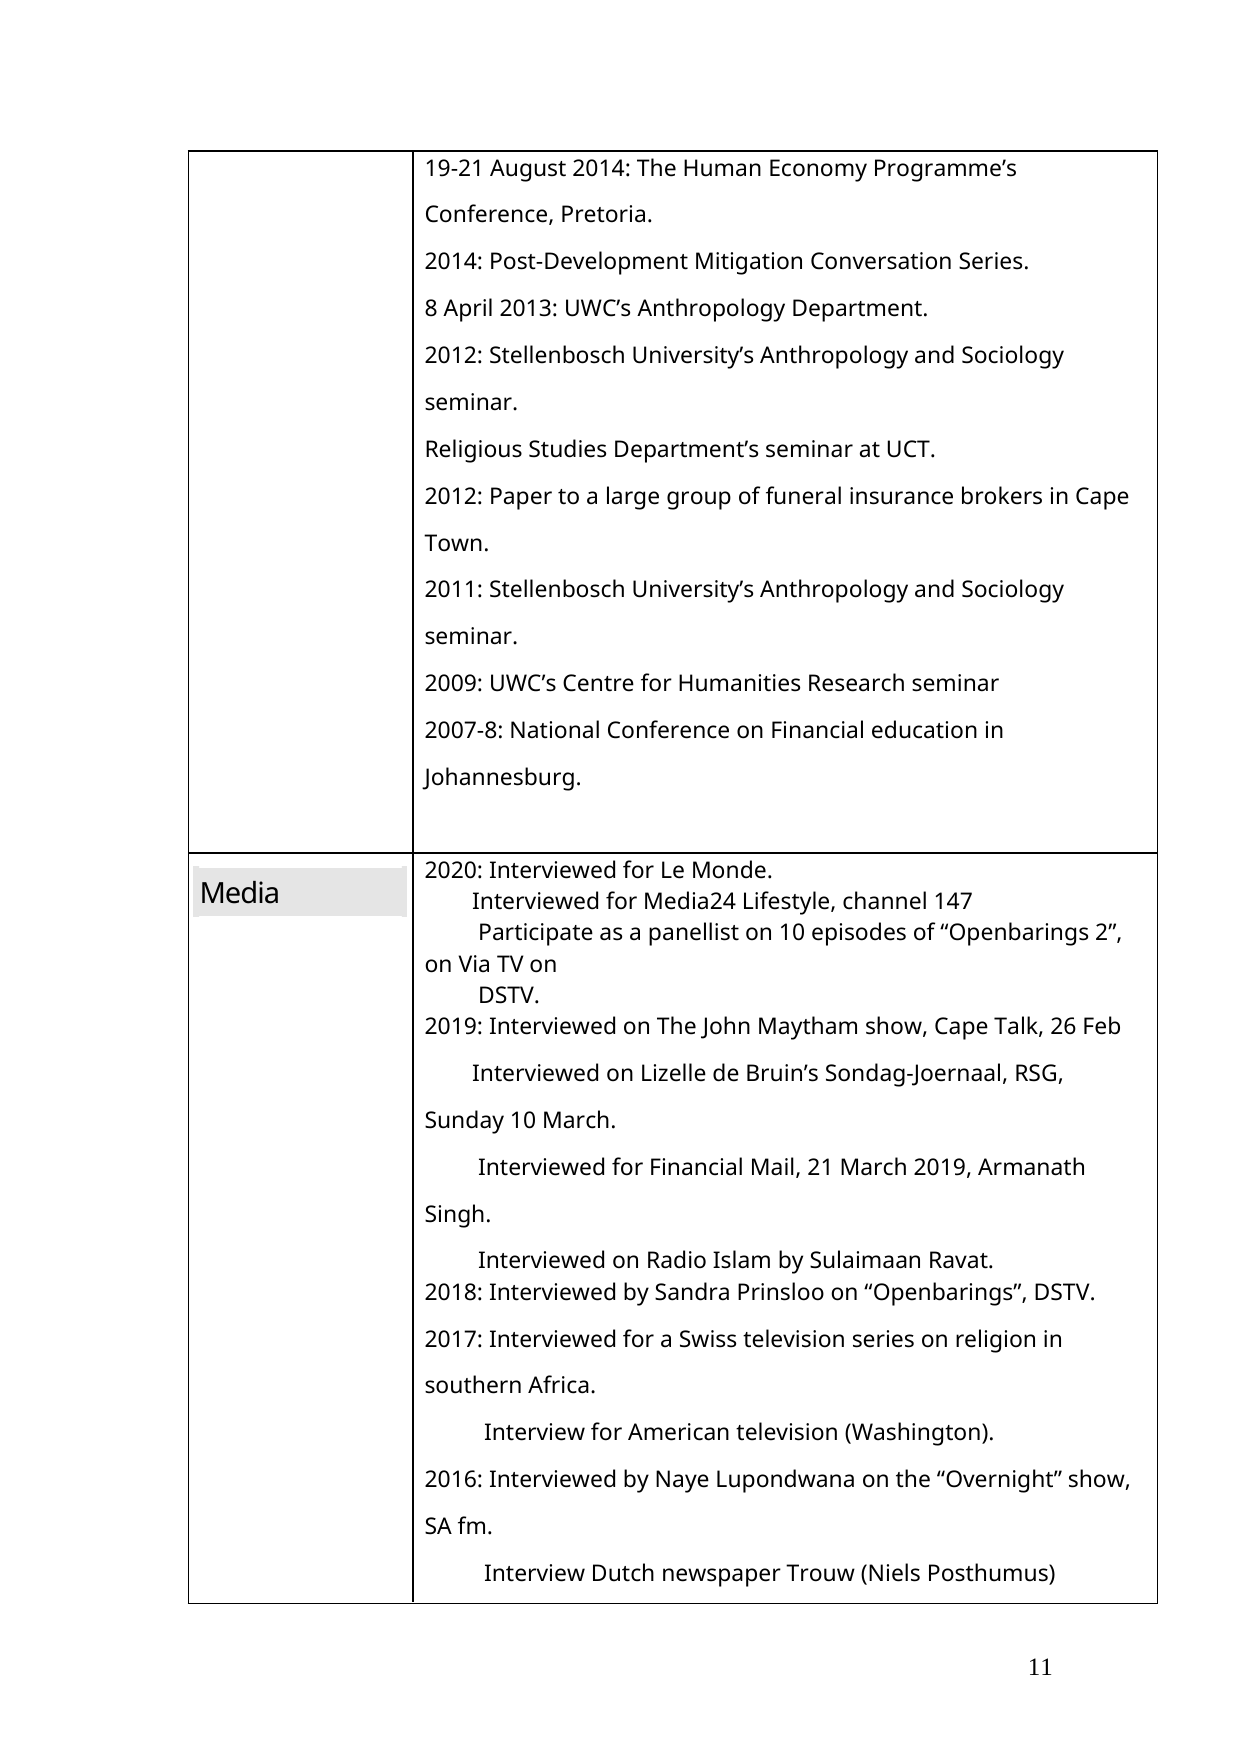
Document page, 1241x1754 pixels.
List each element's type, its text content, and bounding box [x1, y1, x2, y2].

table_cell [189, 152, 412, 852]
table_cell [414, 854, 1157, 1602]
table_cell Media [189, 854, 412, 1602]
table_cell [414, 152, 1157, 852]
